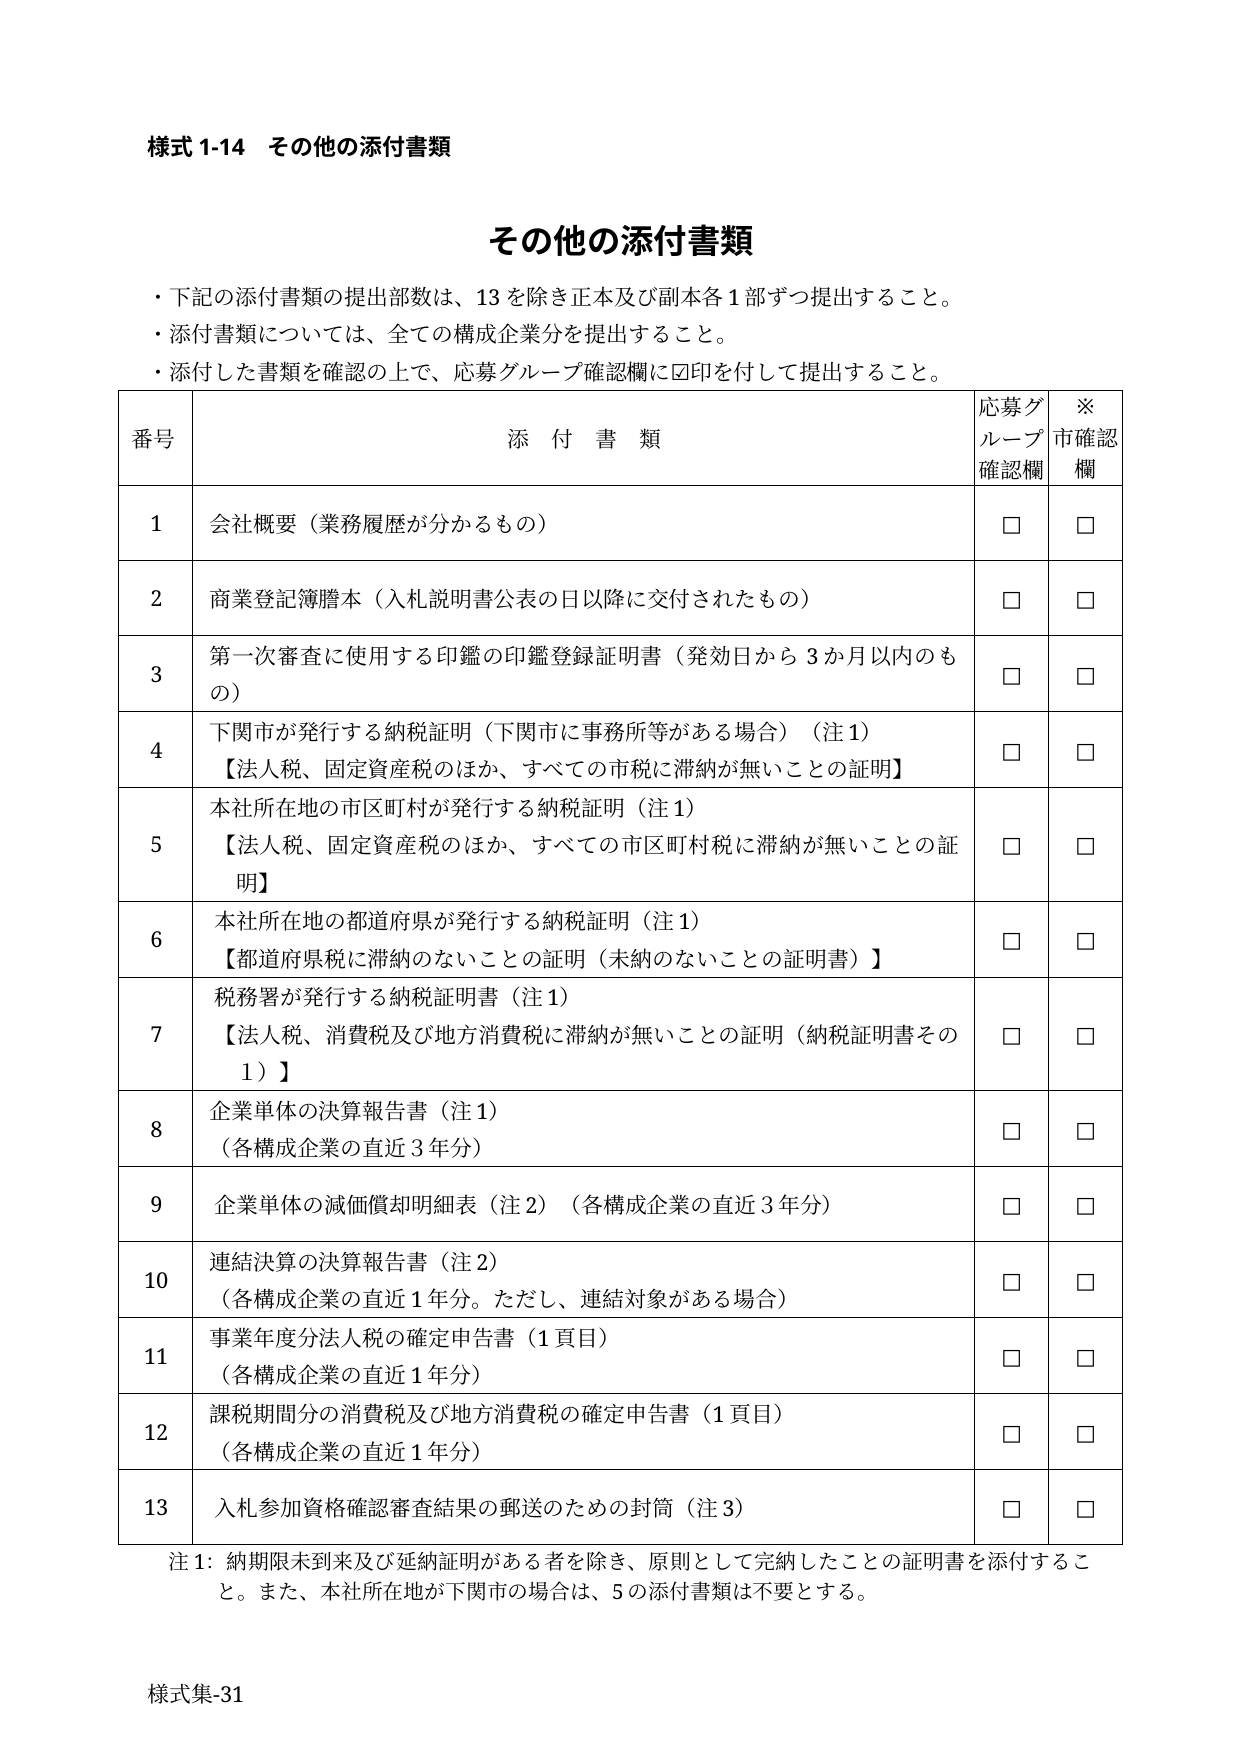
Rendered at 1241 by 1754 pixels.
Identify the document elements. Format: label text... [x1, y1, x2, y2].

table_cell □ [975, 712, 1048, 787]
text 注1：納期限未到来及び延納証明がある者を除き、原則として完納したことの証明書を添付すること。また、本社所在地が下関市の場合は、5の添付書類は不要とする。 [168, 1545, 1092, 1606]
table_cell 本社所在地の都道府県が発行する納税証明（注1） 【都道府県税に滞納のないことの証明（未納のないことの証明書）】 [193, 902, 974, 977]
table_cell 第一次審査に使用する印鑑の印鑑登録証明書（発効日から3か月以内のもの） [193, 636, 974, 711]
table_cell □ [1049, 636, 1122, 711]
table_cell □ [1049, 1470, 1122, 1544]
table_cell □ [975, 561, 1048, 635]
table_cell □ [1049, 1242, 1122, 1317]
table_cell 5 [119, 788, 192, 901]
table_cell □ [1049, 902, 1122, 977]
table_cell 下関市が発行する納税証明（下関市に事務所等がある場合）（注1） 【法人税、固定資産税のほか、すべての市税に滞納が無いことの証明】 [193, 712, 974, 787]
table_cell □ [1049, 1318, 1122, 1393]
table_header 応募グループ 確認欄 [975, 391, 1048, 485]
table_cell □ [975, 1318, 1048, 1393]
table_cell 本社所在地の市区町村が発行する納税証明（注1） 【法人税、固定資産税のほか、すべての市区町村税に滞納が無いことの証明】 [193, 788, 974, 901]
table_cell 事業年度分法人税の確定申告書（1頁目） （各構成企業の直近1年分） [193, 1318, 974, 1393]
table_cell □ [1049, 978, 1122, 1090]
table_cell 連結決算の決算報告書（注2） （各構成企業の直近1年分。ただし、連結対象がある場合） [193, 1242, 974, 1317]
table_cell 13 [119, 1470, 192, 1544]
table_cell □ [975, 1394, 1048, 1469]
table_cell 6 [119, 902, 192, 977]
table_cell □ [1049, 1167, 1122, 1241]
table_cell 9 [119, 1167, 192, 1241]
table_cell □ [1049, 712, 1122, 787]
subtitle 様式1-14 その他の添付書類 [148, 127, 1092, 164]
table_cell 企業単体の決算報告書（注1） （各構成企業の直近３年分） [193, 1091, 974, 1166]
table_cell □ [1049, 1394, 1122, 1469]
table_header 番号 [119, 391, 192, 485]
table_cell 2 [119, 561, 192, 635]
table_cell □ [975, 1470, 1048, 1544]
table_cell □ [975, 1167, 1048, 1241]
table_cell 課税期間分の消費税及び地方消費税の確定申告書（1頁目） （各構成企業の直近1年分） [193, 1394, 974, 1469]
text ・添付した書類を確認の上で、応募グループ確認欄に☑印を付して提出すること。 [110, 352, 1092, 389]
table_cell □ [975, 1091, 1048, 1166]
table_cell □ [975, 1242, 1048, 1317]
table_cell 税務署が発行する納税証明書（注1） 【法人税、消費税及び地方消費税に滞納が無いことの証明（納税証明書その１）】 [193, 978, 974, 1090]
table_cell □ [1049, 788, 1122, 901]
table_cell □ [975, 788, 1048, 901]
table_cell 企業単体の減価償却明細表（注2）（各構成企業の直近３年分） [193, 1167, 974, 1241]
table_cell 12 [119, 1394, 192, 1469]
table_cell □ [1049, 561, 1122, 635]
table_header ※ 市確認欄 [1049, 391, 1122, 485]
table_cell □ [1049, 486, 1122, 560]
table_cell 1 [119, 486, 192, 560]
table_cell 商業登記簿謄本（入札説明書公表の日以降に交付されたもの） [193, 561, 974, 635]
table_cell □ [975, 486, 1048, 560]
table_cell □ [975, 978, 1048, 1090]
table_cell 10 [119, 1242, 192, 1317]
table_header 添 付 書 類 [193, 391, 974, 485]
table_cell 7 [119, 978, 192, 1090]
table_cell 会社概要（業務履歴が分かるもの） [193, 486, 974, 560]
table_cell 11 [119, 1318, 192, 1393]
table_cell 入札参加資格確認審査結果の郵送のための封筒（注3） [193, 1470, 974, 1544]
text ・下記の添付書類の提出部数は、13を除き正本及び副本各1部ずつ提出すること。 [148, 277, 1092, 314]
table_cell 4 [119, 712, 192, 787]
table_cell □ [975, 636, 1048, 711]
table_cell 8 [119, 1091, 192, 1166]
text ・添付書類については、全ての構成企業分を提出すること。 [147, 314, 1092, 352]
text その他の添付書類 [148, 202, 1092, 277]
table_cell □ [975, 902, 1048, 977]
table_cell 3 [119, 636, 192, 711]
table_cell □ [1049, 1091, 1122, 1166]
